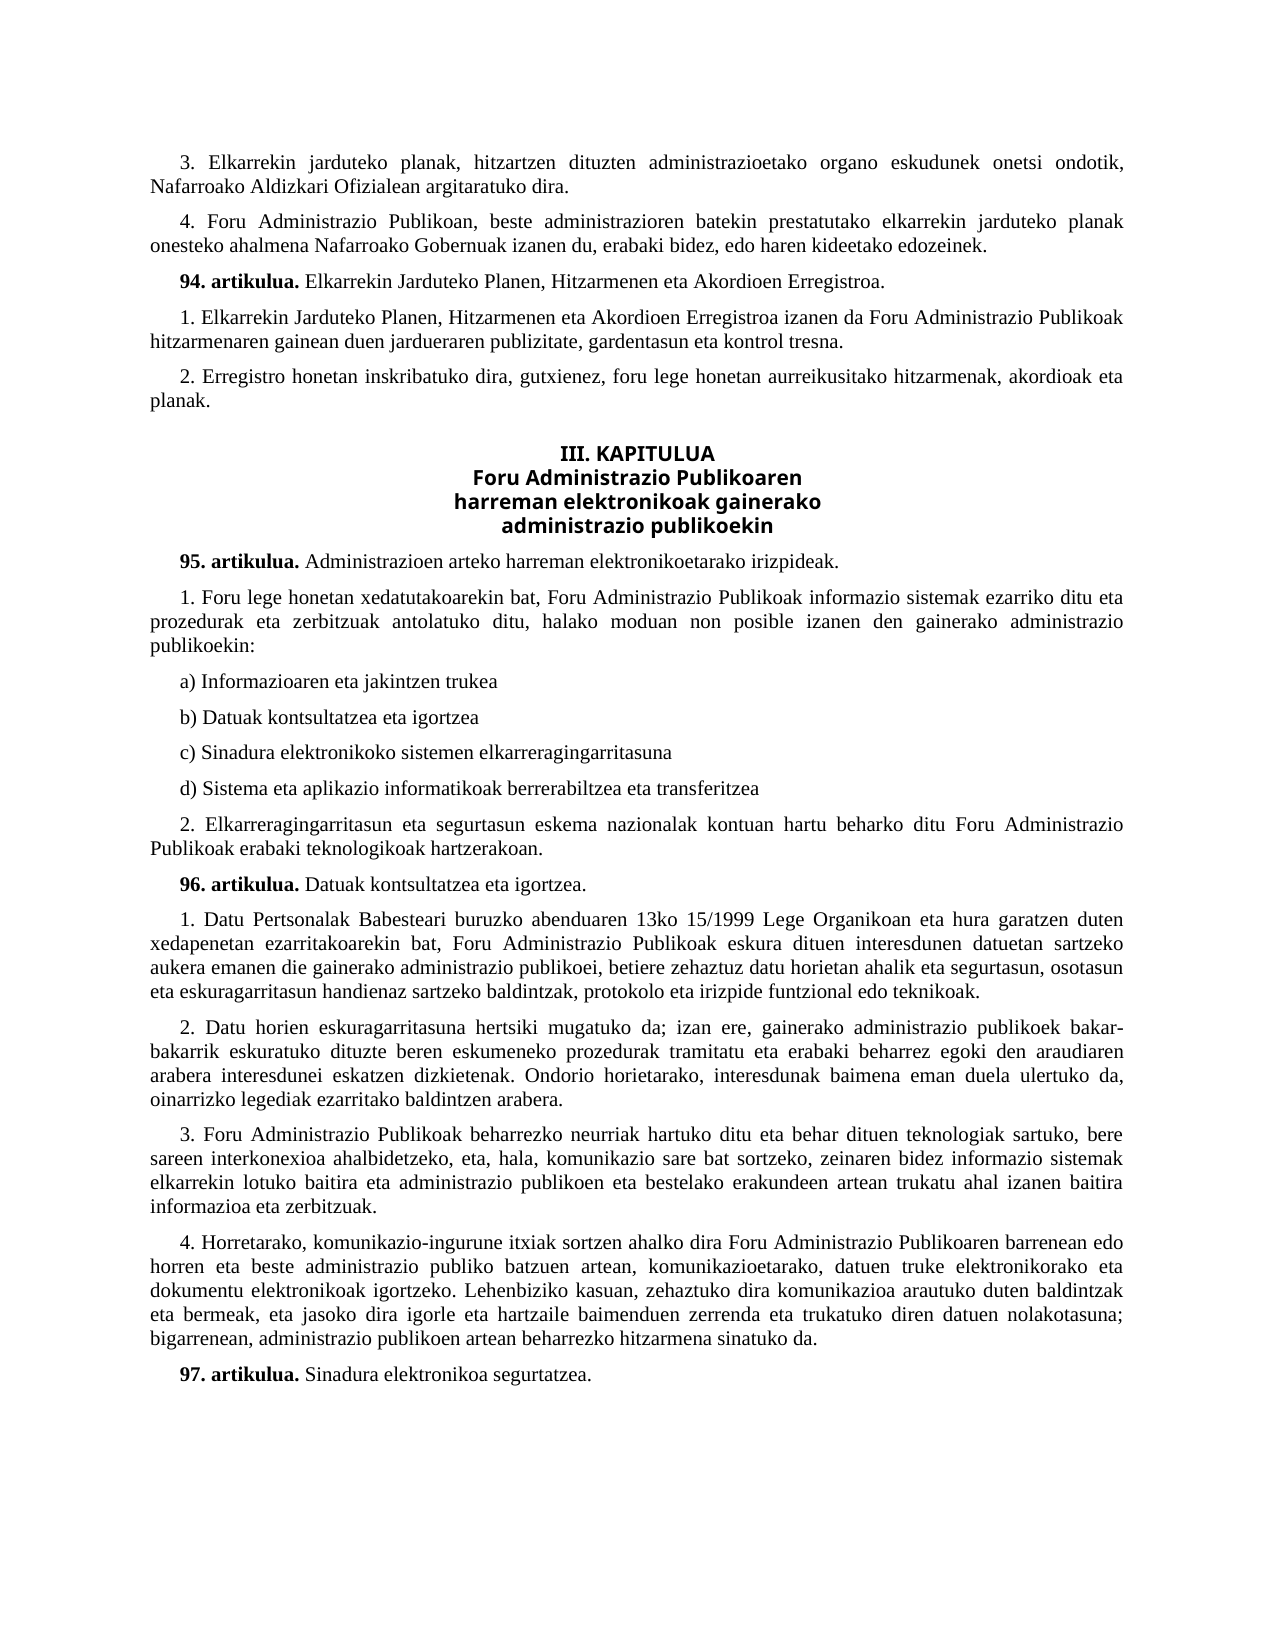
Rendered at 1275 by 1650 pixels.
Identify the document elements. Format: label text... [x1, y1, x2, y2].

text 2. Datu horien eskuragarritasuna hertsiki mugatuko da; izan ere, gainerako administrazio publikoek bakar-bakarrik eskuratuko dituzte beren eskumeneko prozedurak tramitatu eta erabaki beharrez egoki den araudiaren arabera interesdunei eskatzen dizkietenak. Ondorio horietarako, interesdunak baimena eman duela ulertuko da, oinarrizko legediak ezarritako baldintzen arabera. [150, 1015, 1125, 1111]
text 96. artikulua. Datuak kontsultatzea eta igortzea. [150, 872, 1125, 896]
text III. KAPITULUA Foru Administrazio Publikoaren harreman elektronikoak gainerako administrazio publikoekin [150, 442, 1125, 538]
text 95. artikulua. Administrazioen arteko harreman elektronikoetarako irizpideak. [150, 550, 1125, 574]
text 4. Foru Administrazio Publikoan, beste administrazioren batekin prestatutako elkarrekin jarduteko planak onesteko ahalmena Nafarroako Gobernuak izanen du, erabaki bidez, edo haren kideetako edozeinek. [150, 210, 1125, 258]
text c) Sinadura elektronikoko sistemen elkarreragingarritasuna [150, 741, 1125, 764]
text d) Sistema eta aplikazio informatikoak berrerabiltzea eta transferitzea [150, 776, 1125, 800]
text 97. artikulua. Sinadura elektronikoa segurtatzea. [150, 1362, 1125, 1386]
text 3. Elkarrekin jarduteko planak, hitzartzen dituzten administrazioetako organo eskudunek onetsi ondotik, Nafarroako Aldizkari Ofizialean argitaratuko dira. [150, 150, 1125, 198]
text 4. Horretarako, komunikazio-ingurune itxiak sortzen ahalko dira Foru Administrazio Publikoaren barrenean edo horren eta beste administrazio publiko batzuen artean, komunikazioetarako, datuen truke elektronikorako eta dokumentu elektronikoak igortzeko. Lehenbiziko kasuan, zehaztuko dira komunikazioa arautuko duten baldintzak eta bermeak, eta jasoko dira igorle eta hartzaile baimenduen zerrenda eta trukatuko diren datuen nolakotasuna; bigarrenean, administrazio publikoen artean beharrezko hitzarmena sinatuko da. [150, 1230, 1125, 1350]
text b) Datuak kontsultatzea eta igortzea [150, 705, 1125, 729]
text 1. Elkarrekin Jarduteko Planen, Hitzarmenen eta Akordioen Erregistroa izanen da Foru Administrazio Publikoak hitzarmenaren gainean duen jardueraren publizitate, gardentasun eta kontrol tresna. [150, 305, 1125, 353]
text 1. Foru lege honetan xedatutakoarekin bat, Foru Administrazio Publikoak informazio sistemak ezarriko ditu eta prozedurak eta zerbitzuak antolatuko ditu, halako moduan non posible izanen den gainerako administrazio publikoekin: [150, 586, 1125, 657]
text a) Informazioaren eta jakintzen trukea [150, 669, 1125, 693]
text 2. Elkarreragingarritasun eta segurtasun eskema nazionalak kontuan hartu beharko ditu Foru Administrazio Publikoak erabaki teknologikoak hartzerakoan. [150, 812, 1125, 860]
text 3. Foru Administrazio Publikoak beharrezko neurriak hartuko ditu eta behar dituen teknologiak sartuko, bere sareen interkonexioa ahalbidetzeko, eta, hala, komunikazio sare bat sortzeko, zeinaren bidez informazio sistemak elkarrekin lotuko baitira eta administrazio publikoen eta bestelako erakundeen artean trukatu ahal izanen baitira informazioa eta zerbitzuak. [150, 1123, 1125, 1218]
text 94. artikulua. Elkarrekin Jarduteko Planen, Hitzarmenen eta Akordioen Erregistroa. [150, 269, 1125, 293]
text 2. Erregistro honetan inskribatuko dira, gutxienez, foru lege honetan aurreikusitako hitzarmenak, akordioak eta planak. [150, 365, 1125, 413]
text 1. Datu Pertsonalak Babesteari buruzko abenduaren 13ko 15/1999 Lege Organikoan eta hura garatzen duten xedapenetan ezarritakoarekin bat, Foru Administrazio Publikoak eskura dituen interesdunen datuetan sartzeko aukera emanen die gainerako administrazio publikoei, betiere zehaztuz datu horietan ahalik eta segurtasun, osotasun eta eskuragarritasun handienaz sartzeko baldintzak, protokolo eta irizpide funtzional edo teknikoak. [150, 907, 1125, 1003]
